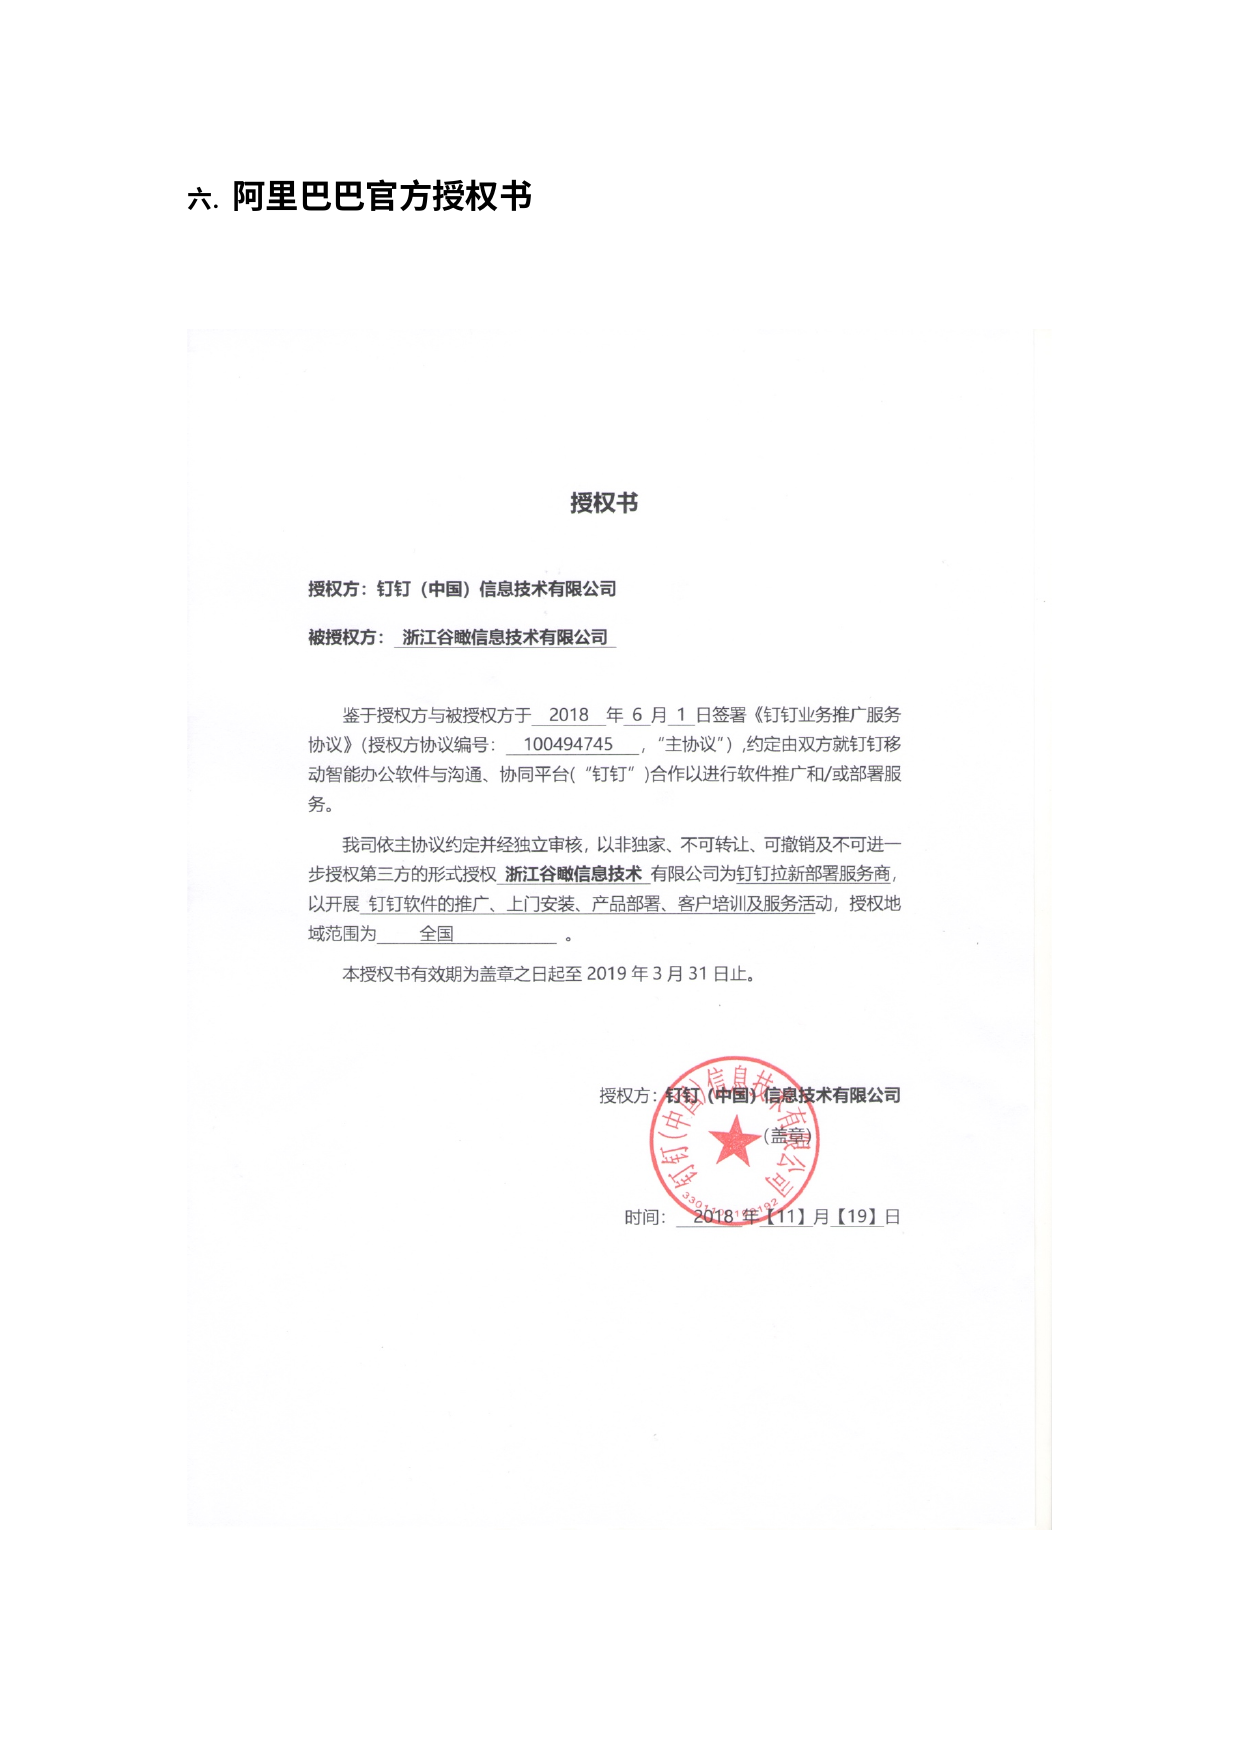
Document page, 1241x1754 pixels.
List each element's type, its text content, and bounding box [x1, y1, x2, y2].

subtitle 阿里巴巴官方授权书 [187, 162, 1053, 227]
picture [187, 329, 1052, 1530]
